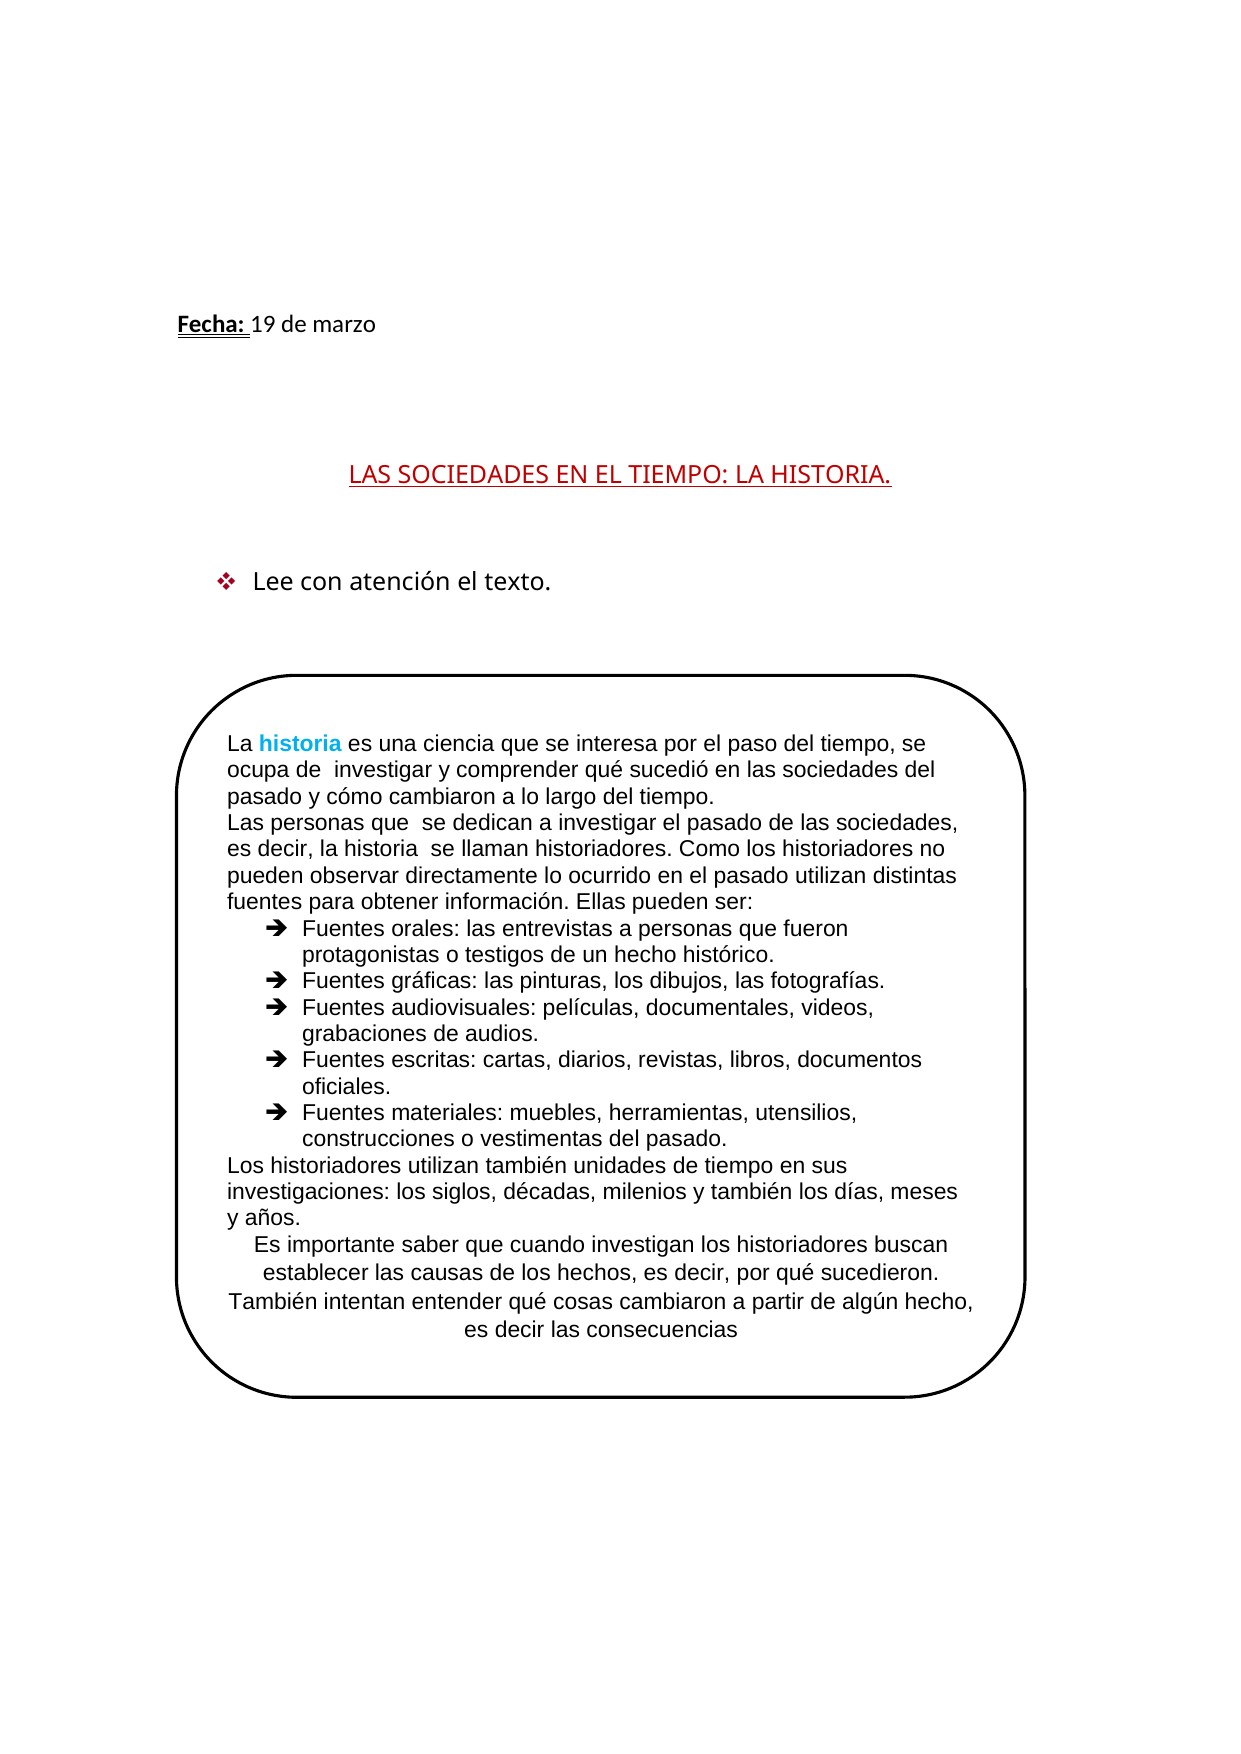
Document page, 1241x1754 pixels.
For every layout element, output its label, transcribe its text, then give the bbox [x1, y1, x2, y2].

list Lee con atención el texto. [215, 563, 1063, 598]
text Fecha: 19 de marzo [177, 308, 1063, 338]
text LAS SOCIEDADES EN EL TIEMPO: LA HISTORIA. [177, 457, 1063, 491]
